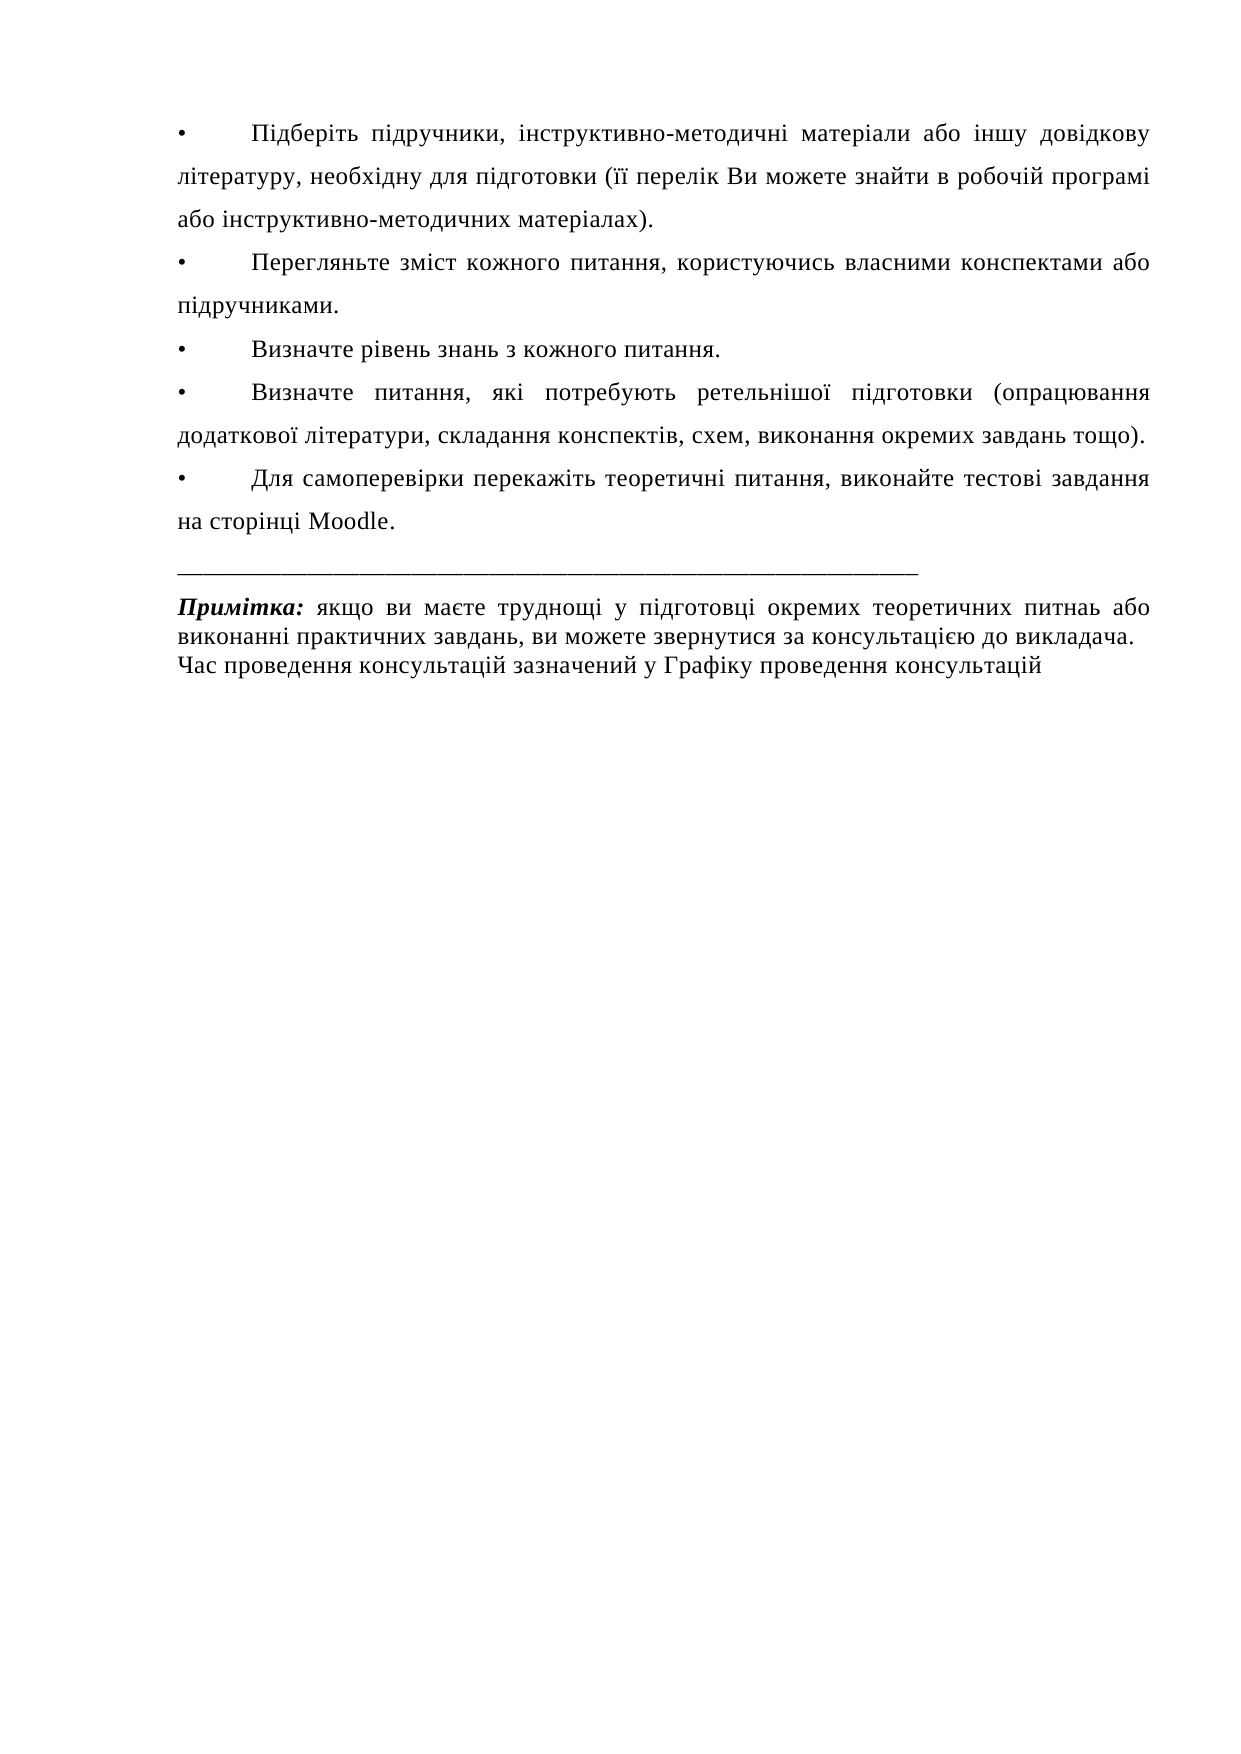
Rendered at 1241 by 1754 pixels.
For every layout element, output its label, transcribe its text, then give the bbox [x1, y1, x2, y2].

text Час проведення консультацій зазначений у Графіку проведення консультацій [177, 650, 1152, 679]
text • Перегляньте зміст кожного питання, користуючись власними конспектами або підручниками. [177, 247, 1152, 319]
text • Підберіть підручники, інструктивно-методичні матеріали або іншу довідкову літературу, необхідну для підготовки (її перелік Ви можете знайти в робочій програмі або інструктивно-методичних матеріалах). [177, 118, 1152, 233]
text • Визначте рівень знань з кожного питання. [177, 334, 1152, 362]
text Примітка: якщо ви маєте труднощі у підготовці окремих теоретичних питнаь або виконанні практичних завдань, ви можете звернутися за консультацією до викладача. [177, 592, 1152, 650]
text _________________________________________________________ [177, 549, 1152, 578]
text • Для самоперевірки перекажіть теоретичні питання, виконайте тестові завдання на сторінці Moodle. [177, 463, 1152, 535]
text • Визначте питання, які потребують ретельнішої підготовки (опрацювання додаткової літератури, складання конспектів, схем, виконання окремих завдань тощо). [177, 377, 1152, 449]
